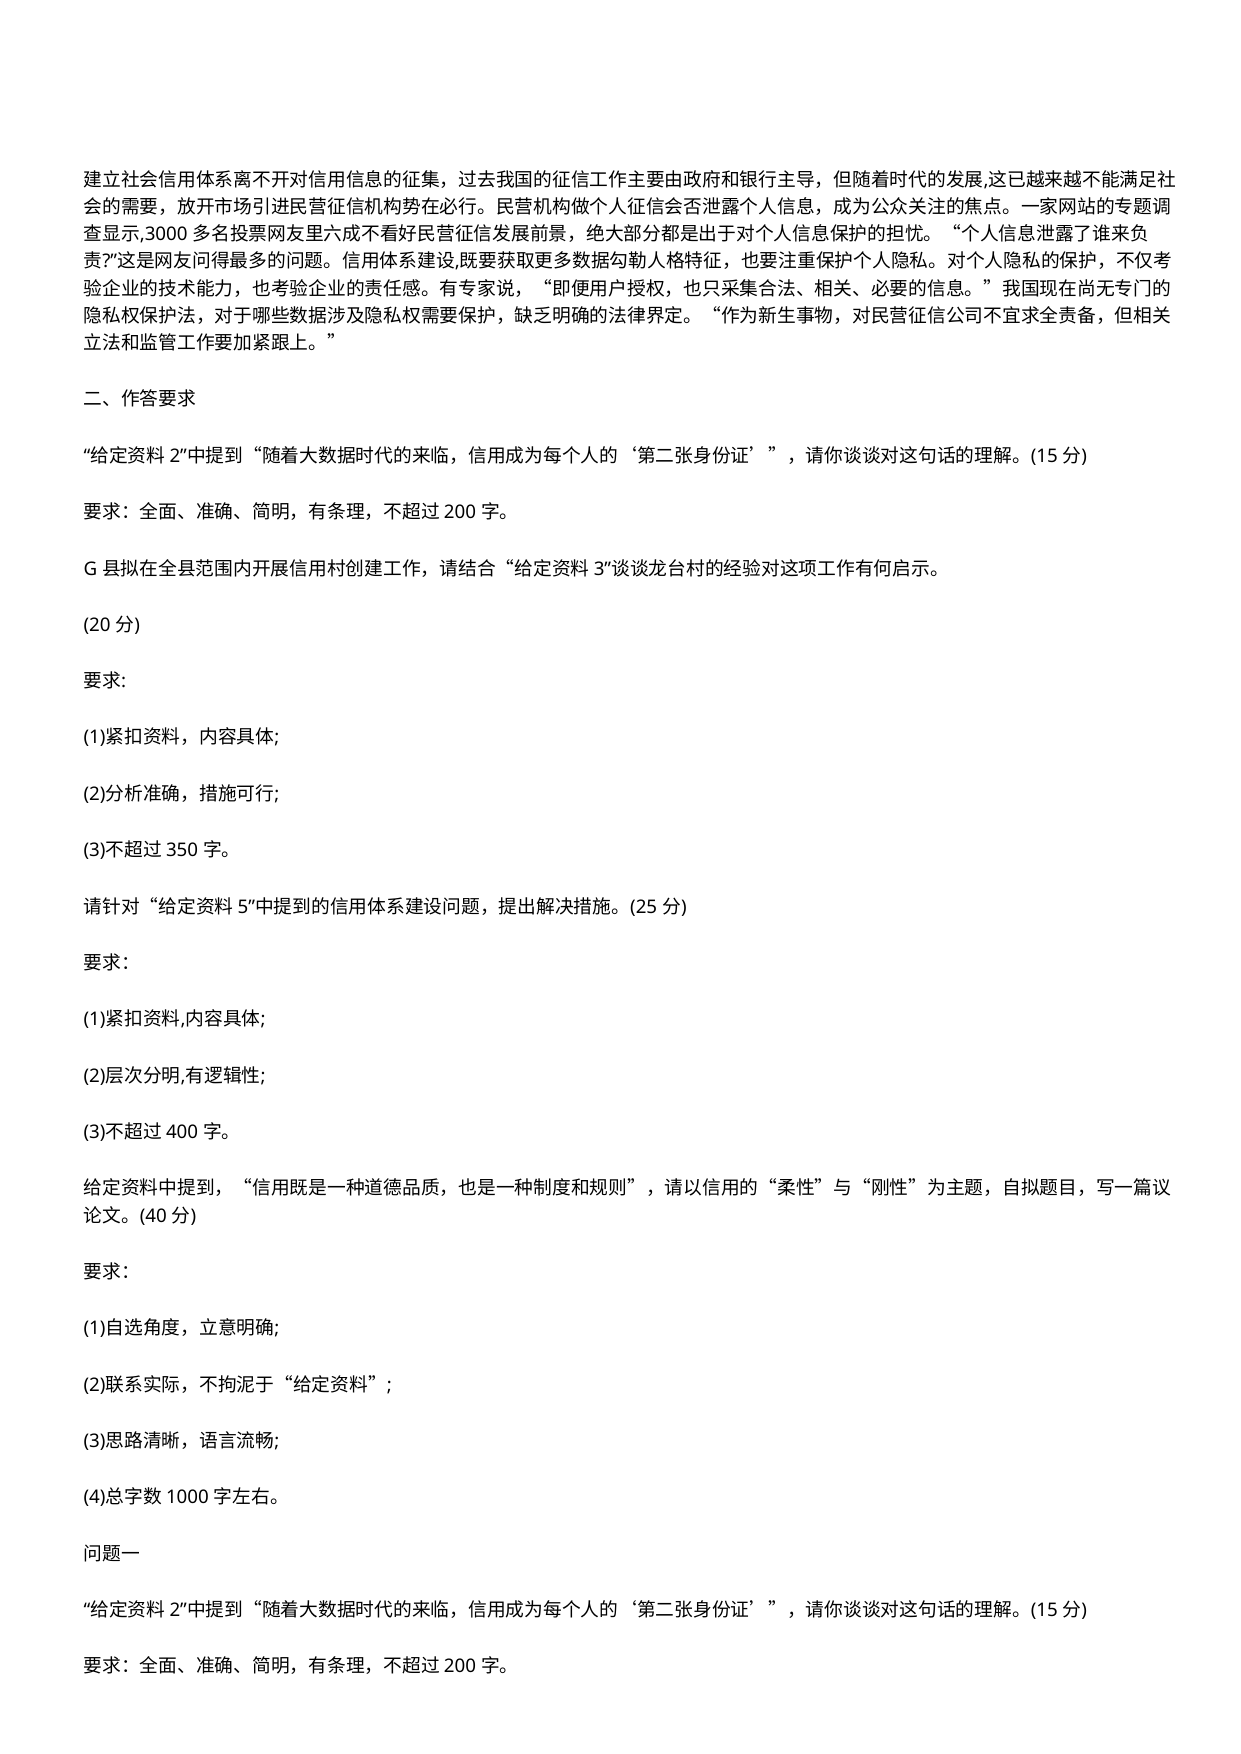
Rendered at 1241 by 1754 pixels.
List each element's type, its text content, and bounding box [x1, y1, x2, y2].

text (1)自选角度，立意明确; [83, 1313, 1178, 1340]
text 请针对“给定资料 5”中提到的信用体系建设问题，提出解决措施。(25 分) [83, 891, 1178, 918]
text (1)紧扣资料,内容具体; [83, 1004, 1178, 1031]
text (3)思路清晰，语言流畅; [83, 1426, 1178, 1453]
text 建立社会信用体系离不开对信用信息的征集，过去我国的征信工作主要由政府和银行主导，但随着时代的发展,这已越来越不能满足社会的需要，放开市场引进民营征信机构势在必行。民营机构做个人征信会否泄露个人信息，成为公众关注的焦点。一家网站的专题调查显示,3000 多名投票网友里六成不看好民营征信发展前景，绝大部分都是出于对个人信息保护的担忧。“个人信息泄露了谁来负责?”这是网友问得最多的问题。信用体系建设,既要获取更多数据勾勒人格特征，也要注重保护个人隐私。对个人隐私的保护，不仅考验企业的技术能力，也考验企业的责任感。有专家说，“即便用户授权，也只采集合法、相关、必要的信息。”我国现在尚无专门的隐私权保护法，对于哪些数据涉及隐私权需要保护，缺乏明确的法律界定。“作为新生事物，对民营征信公司不宜求全责备，但相关立法和监管工作要加紧跟上。” [83, 164, 1178, 355]
text (2)分析准确，措施可行; [83, 778, 1178, 806]
text (2)联系实际，不拘泥于“给定资料”; [83, 1369, 1178, 1396]
text 给定资料中提到，“信用既是一种道德品质，也是一种制度和规则”，请以信用的“柔性”与“刚性”为主题，自拟题目，写一篇议论文。(40 分) [83, 1173, 1178, 1227]
text G 县拟在全县范围内开展信用村创建工作，请结合“给定资料 3”谈谈龙台村的经验对这项工作有何启示。 [83, 553, 1178, 580]
text (4)总字数 1000 字左右。 [83, 1482, 1178, 1509]
text (3)不超过 350 字。 [83, 835, 1178, 862]
text “给定资料 2”中提到“随着大数据时代的来临，信用成为每个人的‘第二张身份证’”，请你谈谈对这句话的理解。(15 分) [83, 1595, 1178, 1622]
text 二、作答要求 [83, 384, 1178, 411]
text 要求： [83, 1257, 1178, 1284]
text 要求： [83, 948, 1178, 975]
text 要求：全面、准确、简明，有条理，不超过 200 字。 [83, 497, 1178, 524]
text (1)紧扣资料，内容具体; [83, 722, 1178, 749]
text (3)不超过 400 字。 [83, 1117, 1178, 1144]
text (2)层次分明,有逻辑性; [83, 1060, 1178, 1087]
text 要求：全面、准确、简明，有条理，不超过 200 字。 [83, 1651, 1178, 1678]
text 问题一 [83, 1538, 1178, 1566]
text (20 分) [83, 609, 1178, 637]
text 要求: [83, 666, 1178, 693]
text “给定资料 2”中提到“随着大数据时代的来临，信用成为每个人的‘第二张身份证’”，请你谈谈对这句话的理解。(15 分) [83, 440, 1178, 468]
